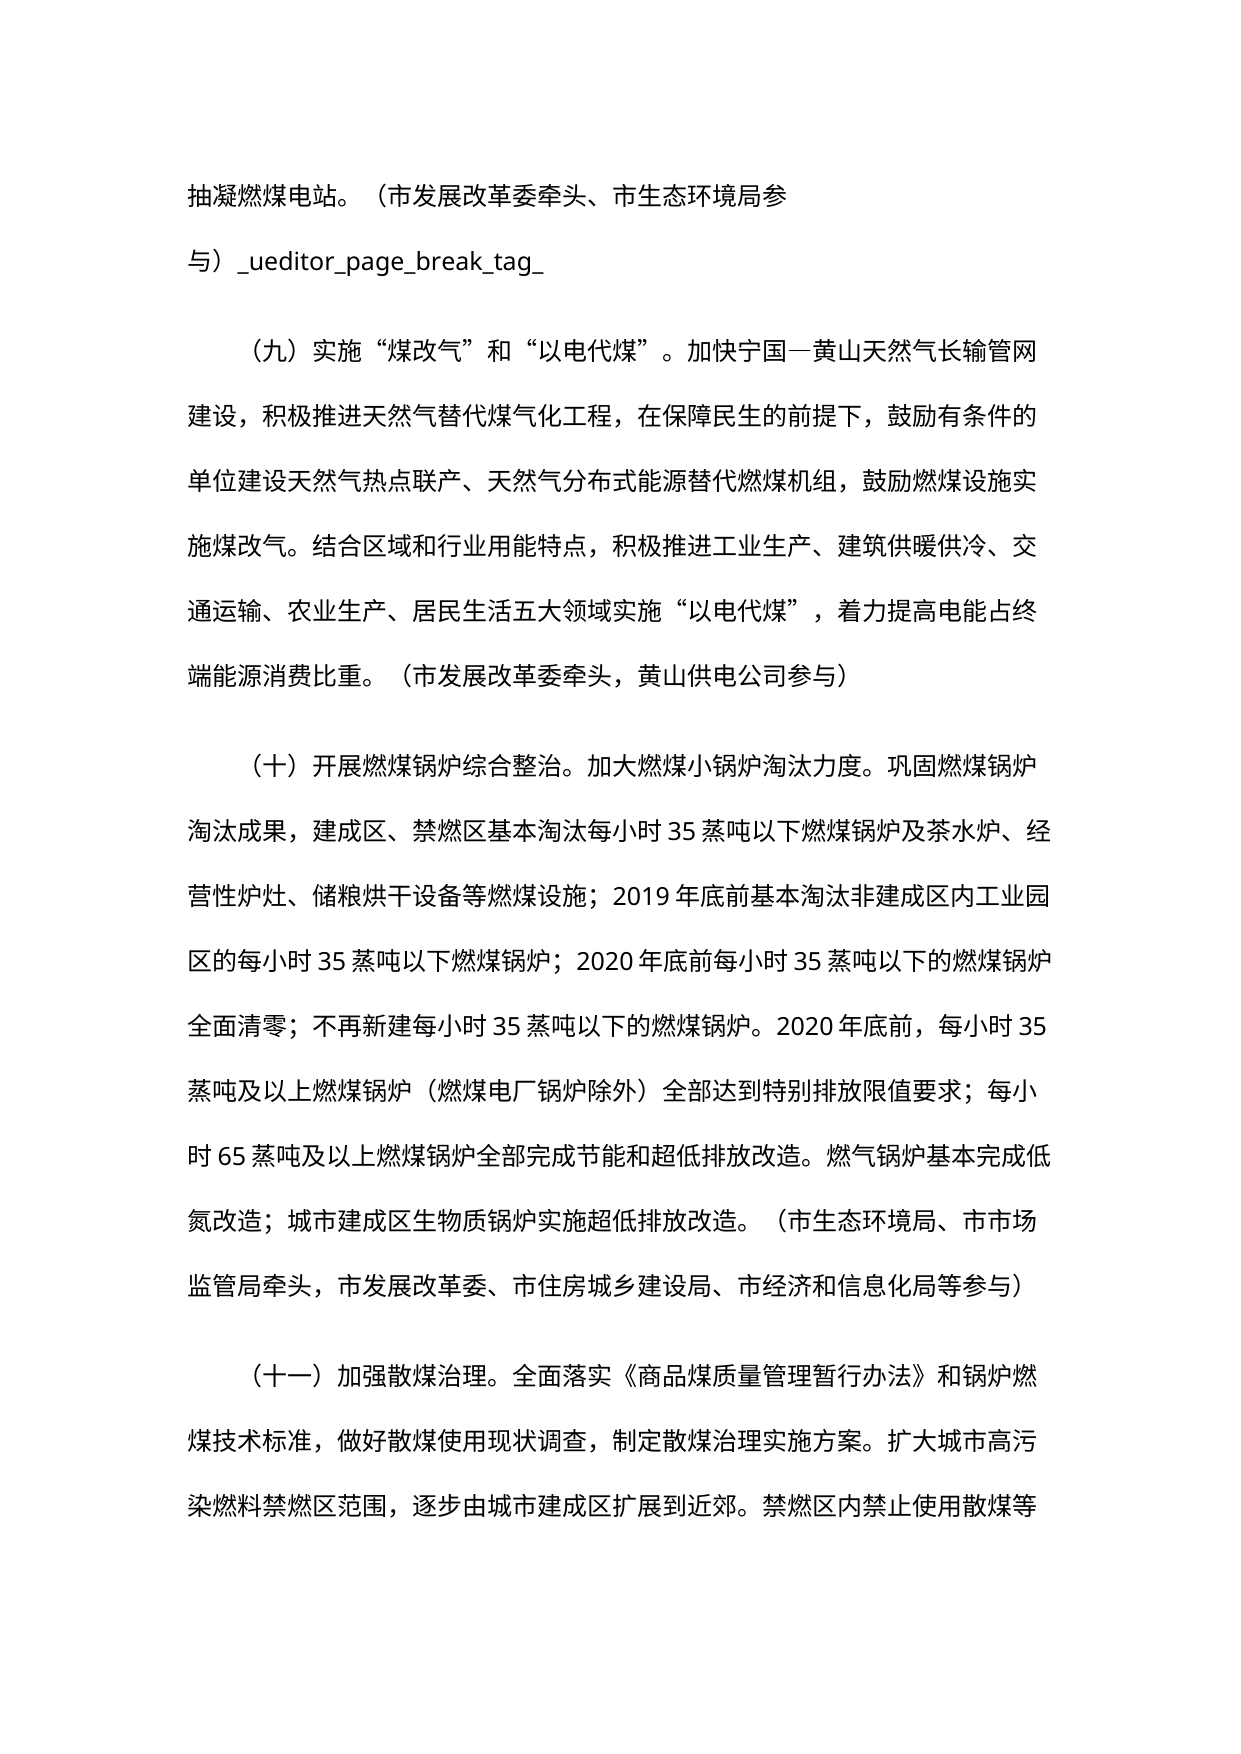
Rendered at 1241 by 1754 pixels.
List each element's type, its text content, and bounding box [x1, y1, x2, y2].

text （九）实施“煤改气”和“以电代煤”。加快宁国—黄山天然气长输管网建设，积极推进天然气替代煤气化工程，在保障民生的前提下，鼓励有条件的单位建设天然气热点联产、天然气分布式能源替代燃煤机组，鼓励燃煤设施实施煤改气。结合区域和行业用能特点，积极推进工业生产、建筑供暖供冷、交通运输、农业生产、居民生活五大领域实施“以电代煤”，着力提高电能占终端能源消费比重。（市发展改革委牵头，黄山供电公司参与） [187, 317, 1053, 707]
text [187, 162, 1053, 292]
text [187, 1342, 1053, 1537]
text （十）开展燃煤锅炉综合整治。加大燃煤小锅炉淘汰力度。巩固燃煤锅炉淘汰成果，建成区、禁燃区基本淘汰每小时35蒸吨以下燃煤锅炉及茶水炉、经营性炉灶、储粮烘干设备等燃煤设施；2019年底前基本淘汰非建成区内工业园区的每小时35蒸吨以下燃煤锅炉；2020年底前每小时35蒸吨以下的燃煤锅炉全面清零；不再新建每小时35蒸吨以下的燃煤锅炉。2020年底前，每小时35蒸吨及以上燃煤锅炉（燃煤电厂锅炉除外）全部达到特别排放限值要求；每小时65蒸吨及以上燃煤锅炉全部完成节能和超低排放改造。燃气锅炉基本完成低氮改造；城市建成区生物质锅炉实施超低排放改造。（市生态环境局、市市场监管局牵头，市发展改革委、市住房城乡建设局、市经济和信息化局等参与） [187, 732, 1053, 1317]
